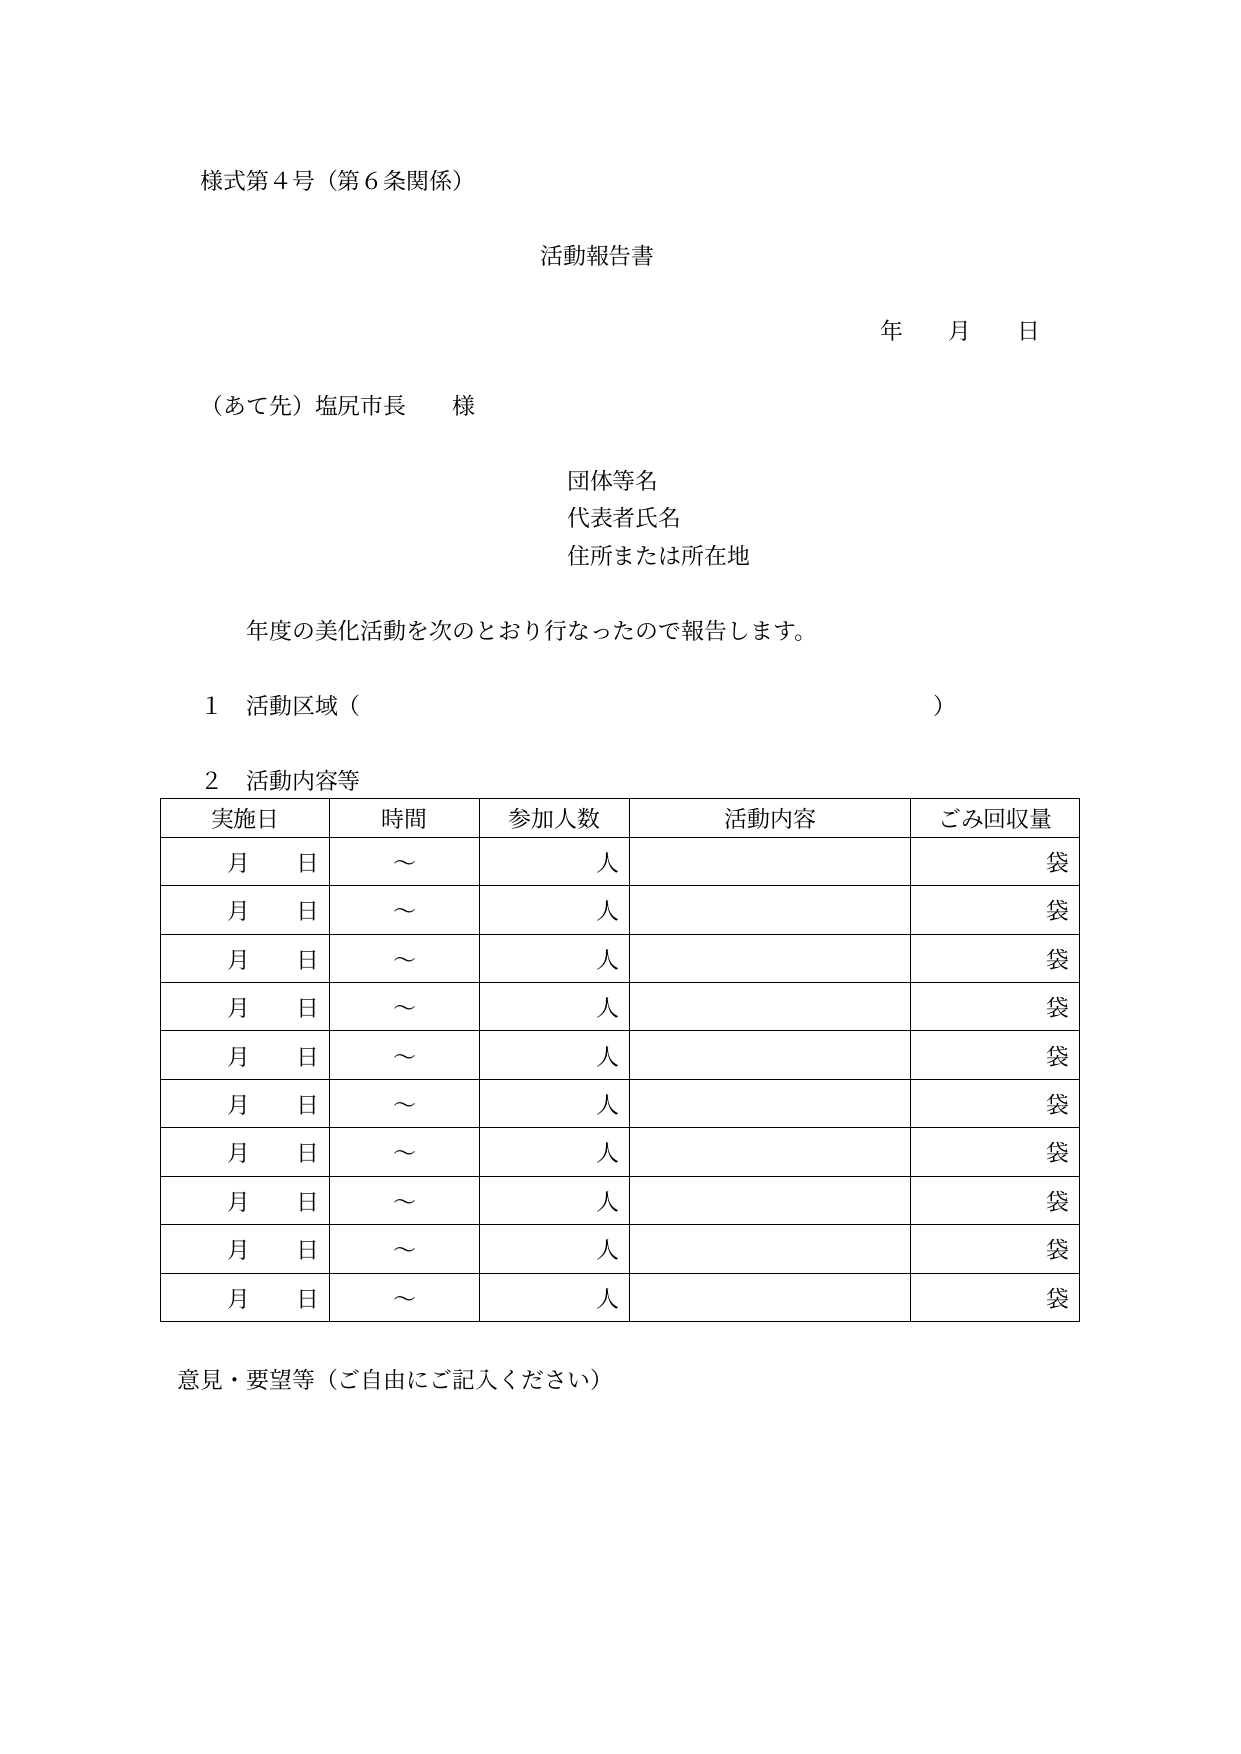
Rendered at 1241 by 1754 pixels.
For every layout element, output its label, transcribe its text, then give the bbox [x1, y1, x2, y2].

table_cell ～ [330, 886, 479, 933]
table_cell [630, 1225, 910, 1272]
table_cell 月 日 [161, 1225, 329, 1272]
table_cell [630, 838, 910, 885]
table_cell 人 [480, 1128, 629, 1176]
table_cell 月 日 [161, 983, 329, 1030]
table_cell 人 [480, 886, 629, 933]
table_cell [630, 1128, 910, 1176]
text 様式第４号（第６条関係） [177, 161, 1017, 198]
table_cell 袋 [911, 838, 1079, 885]
table_cell ～ [330, 1080, 479, 1127]
table_cell ～ [330, 935, 479, 982]
table_cell 袋 [911, 1031, 1079, 1079]
text 年度の美化活動を次のとおり行なったので報告します。 [177, 611, 1063, 648]
table_header 時間 [330, 799, 479, 837]
table_cell [630, 1031, 910, 1079]
table_cell 月 日 [161, 935, 329, 982]
table_cell 袋 [911, 1274, 1079, 1321]
table_cell [630, 983, 910, 1030]
table_cell [630, 935, 910, 982]
table_cell ～ [330, 1031, 479, 1079]
table_cell 袋 [911, 935, 1079, 982]
table_cell 袋 [911, 983, 1079, 1030]
text 活動報告書 [177, 236, 1017, 273]
table_cell 人 [480, 983, 629, 1030]
table_cell 人 [480, 935, 629, 982]
text 団体等名 [177, 461, 1063, 498]
table_cell 人 [480, 1274, 629, 1321]
table_cell ～ [330, 1274, 479, 1321]
text 代表者氏名 [177, 498, 1063, 536]
table_cell ～ [330, 1225, 479, 1272]
table_cell 月 日 [161, 1080, 329, 1127]
table_cell 月 日 [161, 1128, 329, 1176]
table_cell 袋 [911, 1225, 1079, 1272]
table_header ごみ回収量 [911, 799, 1079, 837]
table_cell 人 [480, 1031, 629, 1079]
table_cell 人 [480, 1177, 629, 1224]
table_cell 袋 [911, 886, 1079, 933]
table_cell 月 日 [161, 838, 329, 885]
table_cell 月 日 [161, 1177, 329, 1224]
text 意見・要望等（ご自由にご記入ください） [177, 1359, 1063, 1397]
table_cell 袋 [911, 1080, 1079, 1127]
table_cell 人 [480, 838, 629, 885]
table_cell 袋 [911, 1128, 1079, 1176]
table_cell ～ [330, 838, 479, 885]
table_cell 月 日 [161, 1031, 329, 1079]
table_cell 人 [480, 1225, 629, 1272]
table_cell 月 日 [161, 886, 329, 933]
table_cell 袋 [911, 1177, 1079, 1224]
table_cell [630, 1274, 910, 1321]
table_cell [630, 1080, 910, 1127]
table_cell [630, 1177, 910, 1224]
table_cell ～ [330, 983, 479, 1030]
table_cell ～ [330, 1177, 479, 1224]
text 年 月 日 [177, 311, 1040, 348]
table_cell 月 日 [161, 1274, 329, 1321]
table_cell [630, 886, 910, 933]
table_header 活動内容 [630, 799, 910, 837]
table_cell ～ [330, 1128, 479, 1176]
table_header 実施日 [161, 799, 329, 837]
table_cell 人 [480, 1080, 629, 1127]
text 住所または所在地 [177, 536, 1063, 573]
text １ 活動区域（ ） [177, 686, 1063, 723]
table_header 参加人数 [480, 799, 629, 837]
text ２ 活動内容等 [177, 761, 1063, 798]
text （あて先）塩尻市長 様 [177, 386, 1040, 423]
